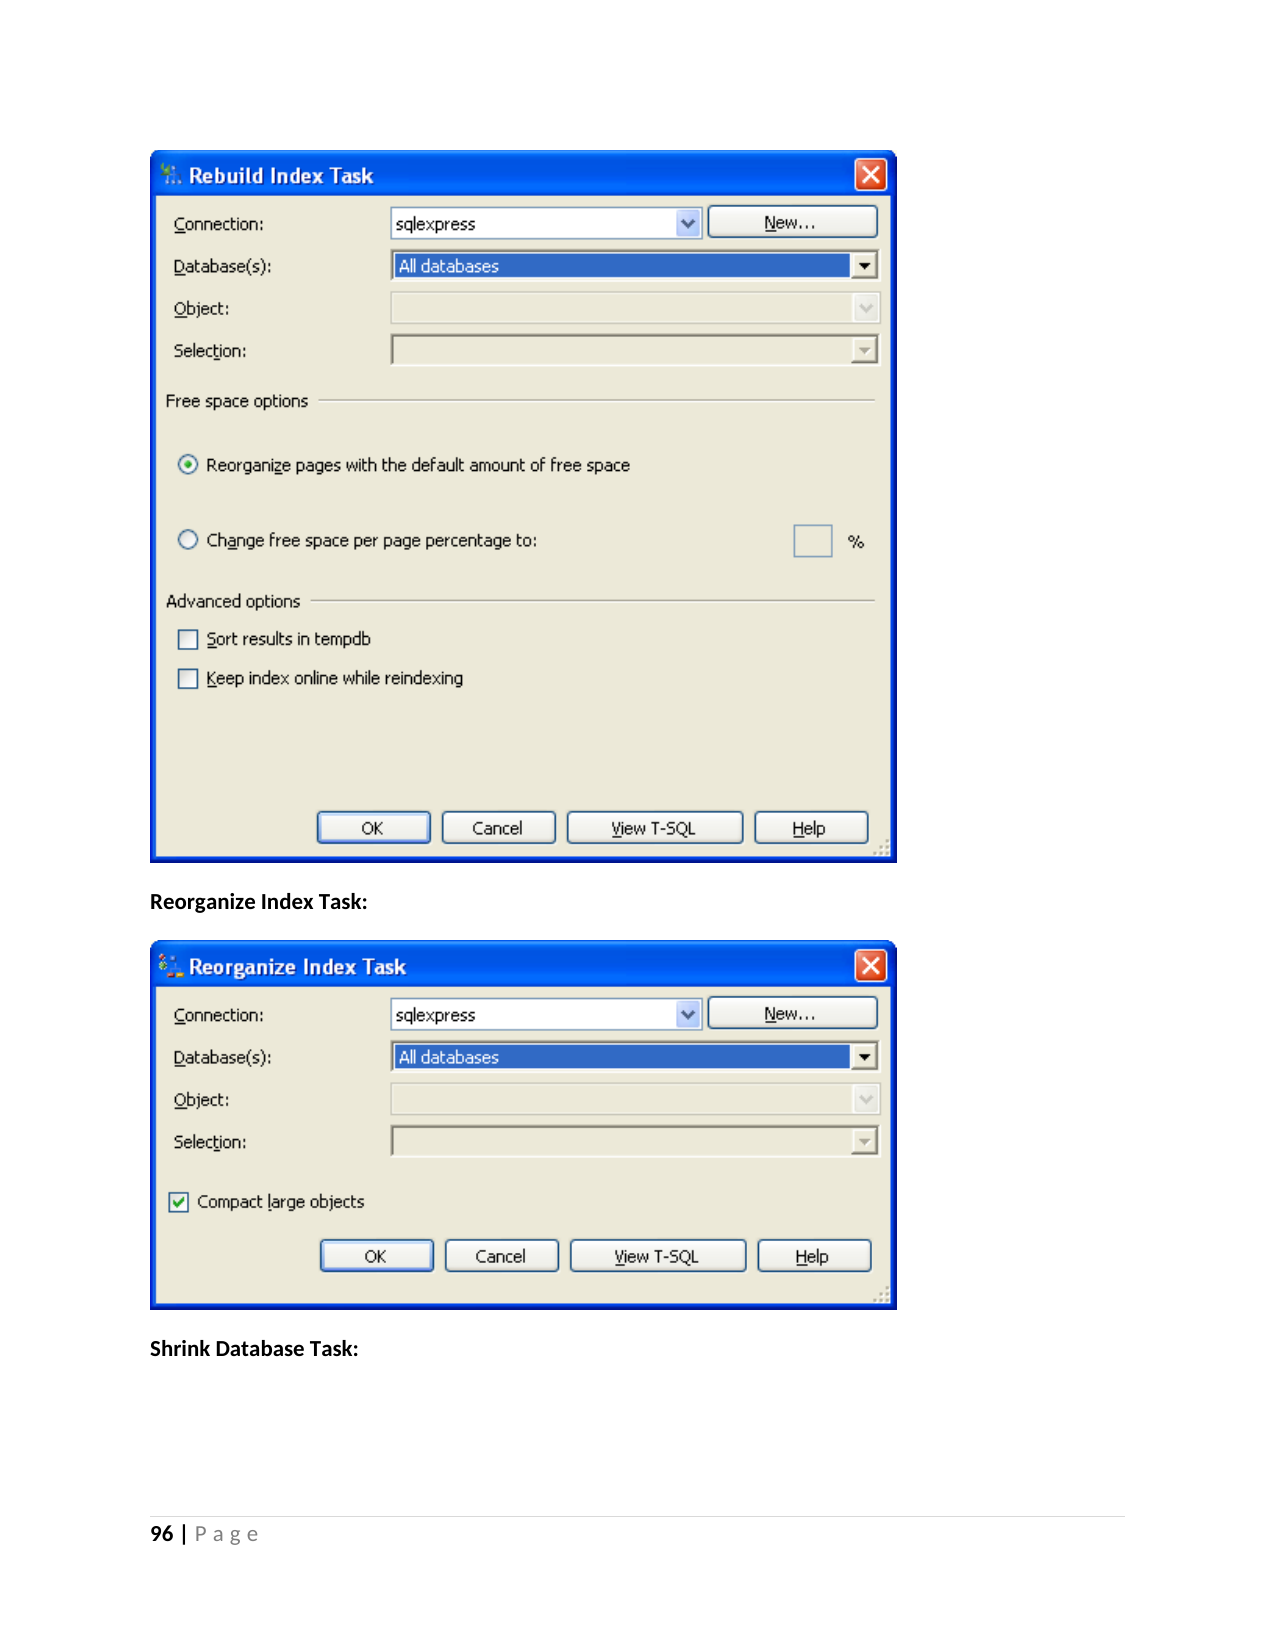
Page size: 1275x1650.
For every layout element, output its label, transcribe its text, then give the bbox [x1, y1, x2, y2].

text Shrink Database Task: [150, 1334, 1125, 1362]
text Reorganize Index Task: [150, 887, 1125, 916]
picture [150, 940, 897, 1310]
picture [150, 150, 897, 863]
